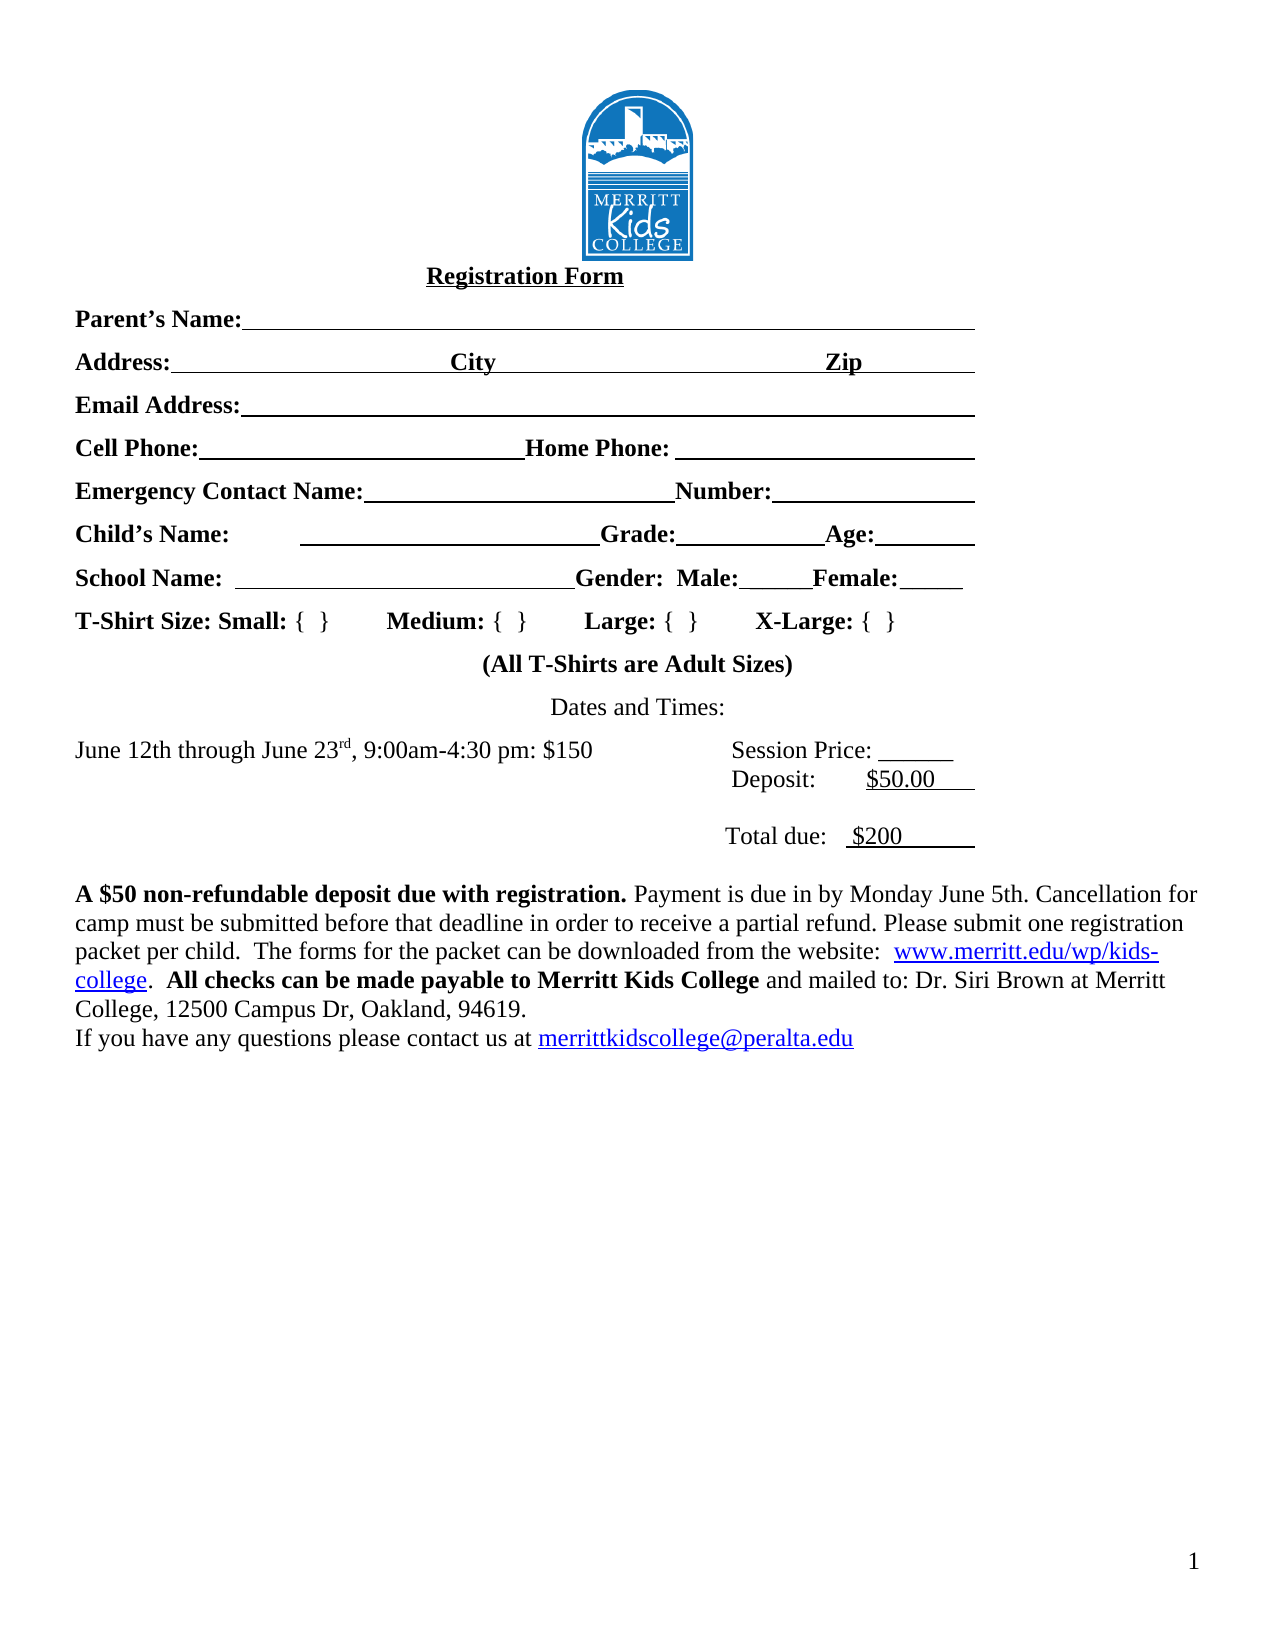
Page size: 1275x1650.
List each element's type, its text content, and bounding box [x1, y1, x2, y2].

text School Name: Gender: Male: _____Female: _____ [75, 563, 1200, 591]
text Child’s Name: Grade: Age: [75, 519, 1200, 548]
text Total due: $200 [75, 821, 1200, 850]
picture [582, 90, 694, 261]
text T-Shirt Size: Small: { } Medium: { } Large: { } X-Large: { } [75, 606, 1200, 634]
text If you have any questions please contact us at merrittkidscollege@peralta.edu [75, 1023, 1200, 1051]
text Cell Phone: Home Phone: [75, 433, 1200, 462]
text Registration Form [75, 261, 1200, 289]
text (All T-Shirts are Adult Sizes) [75, 649, 1200, 678]
text Dates and Times: [75, 692, 1200, 721]
text June 12th through June 23rd, 9:00am-4:30 pm: $150 Session Price: ______ [75, 735, 1200, 764]
text Parent’s Name: [75, 304, 1200, 333]
text Email Address: [75, 390, 1200, 419]
text A $50 non-refundable deposit due with registration. Payment is due in by Monday June 5th. Cancellation for camp must be submitted before that deadline in order to receive a partial refund. Please submit one registration packet per child. The forms for the packet can be downloaded from the website: www.merritt.edu/wp/kids-college. All checks can be made payable to Merritt Kids College and mailed to: Dr. Siri Brown at Merritt College, 12500 Campus Dr, Oakland, 94619. [75, 879, 1200, 1023]
text Emergency Contact Name: Number: [75, 476, 1200, 505]
text Address: City Zip [75, 347, 1200, 376]
text Deposit: $50.00 [75, 764, 1200, 793]
